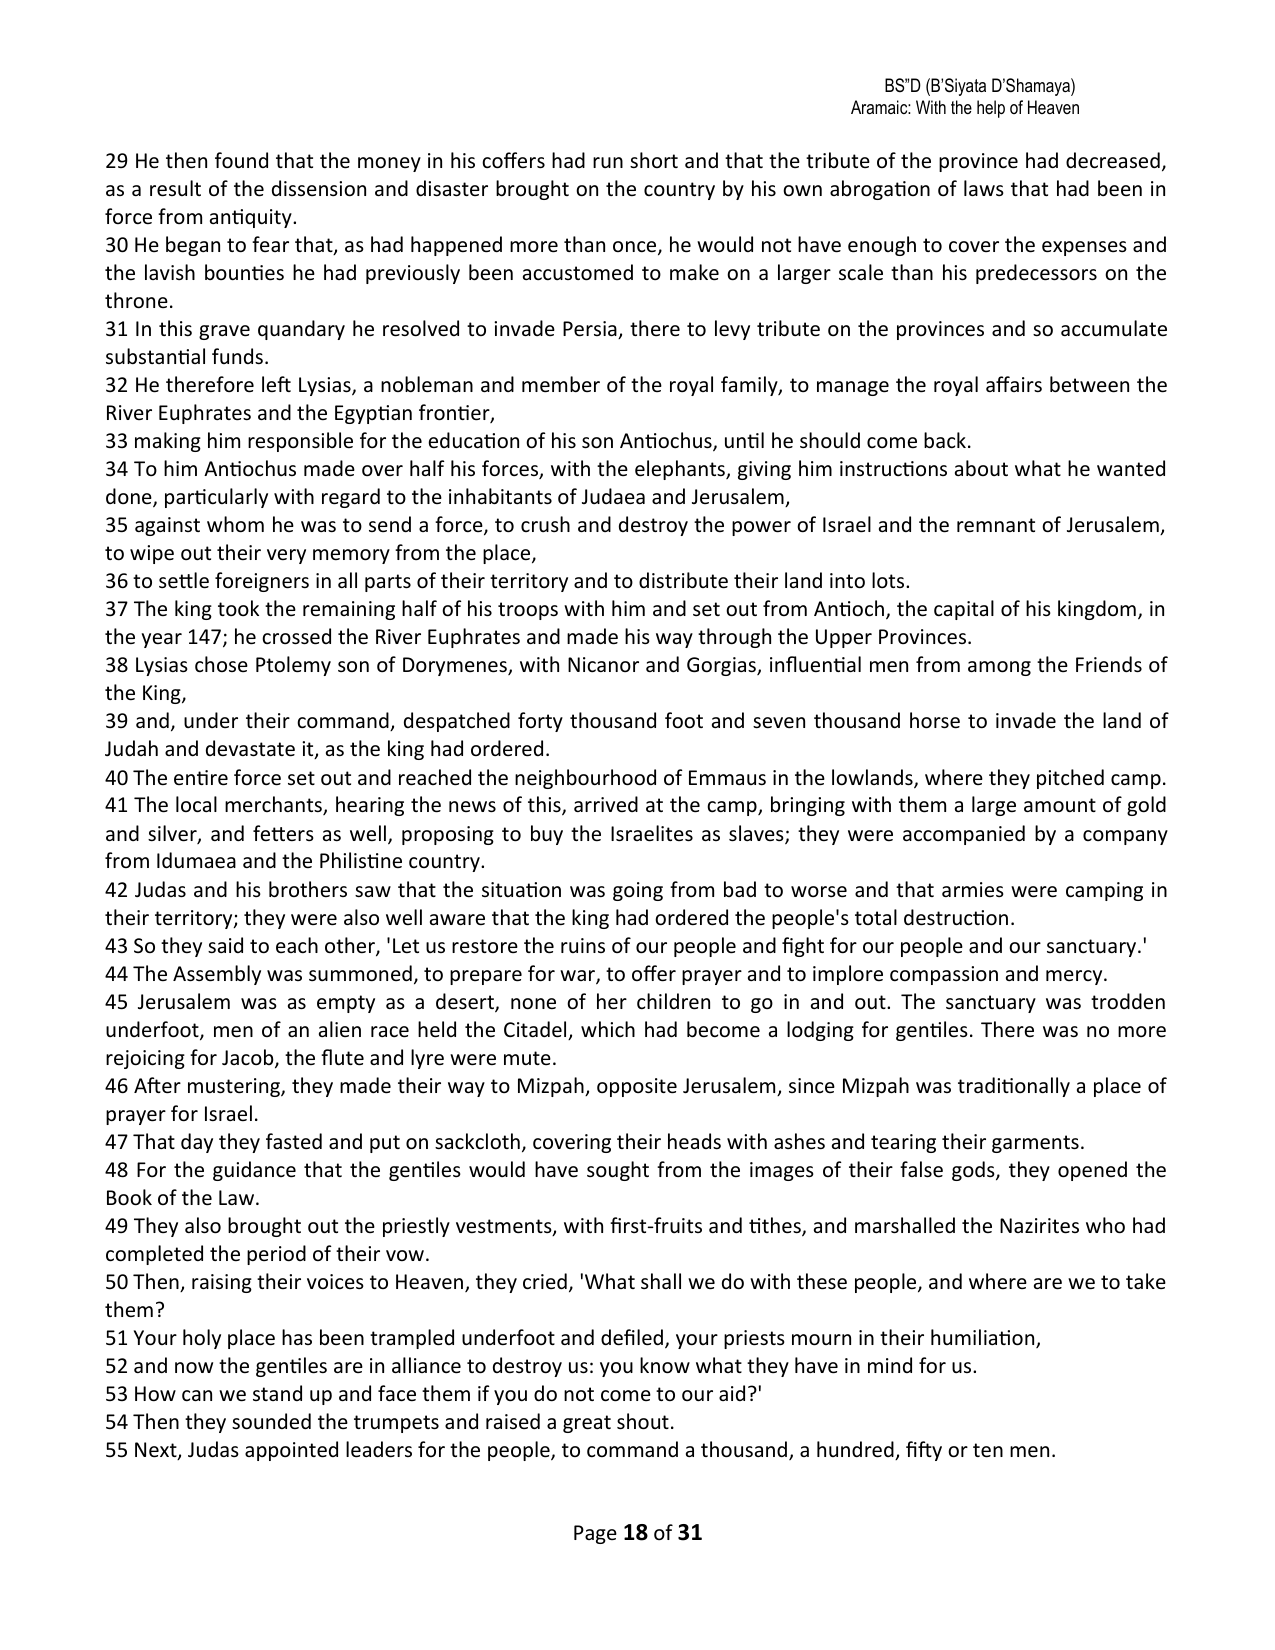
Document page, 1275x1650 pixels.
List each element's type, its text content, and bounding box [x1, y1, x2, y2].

text 35 against whom he was to send a force, to crush and destroy the power of Israel and the remnant of Jerusalem, to wipe out their very memory from the place, [105, 510, 1170, 566]
text 34 To him Antiochus made over half his forces, with the elephants, giving him instructions about what he wanted done, particularly with regard to the inhabitants of Judaea and Jerusalem, [105, 454, 1170, 510]
text 43 So they said to each other, 'Let us restore the ruins of our people and fight for our people and our sanctuary.' [105, 931, 1170, 959]
text 47 That day they fasted and put on sackcloth, covering their heads with ashes and tearing their garments. [105, 1127, 1170, 1155]
text 44 The Assembly was summoned, to prepare for war, to offer prayer and to implore compassion and mercy. [105, 959, 1170, 987]
text 36 to settle foreigners in all parts of their territory and to distribute their land into lots. [105, 566, 1170, 594]
text 50 Then, raising their voices to Heaven, they cried, 'What shall we do with these people, and where are we to take them? [105, 1267, 1170, 1323]
text 41 The local merchants, hearing the news of this, arrived at the camp, bringing with them a large amount of gold and silver, and fetters as well, proposing to buy the Israelites as slaves; they were accompanied by a company from Idumaea and the Philistine country. [105, 791, 1170, 875]
text 53 How can we stand up and face them if you do not come to our aid?' [105, 1379, 1170, 1407]
text 40 The entire force set out and reached the neighbourhood of Emmaus in the lowlands, where they pitched camp. [105, 763, 1170, 791]
text 30 He began to fear that, as had happened more than once, he would not have enough to cover the expenses and the lavish bounties he had previously been accustomed to make on a larger scale than his predecessors on the throne. [105, 230, 1170, 314]
text 37 The king took the remaining half of his troops with him and set out from Antioch, the capital of his kingdom, in the year 147; he crossed the River Euphrates and made his way through the Upper Provinces. [105, 594, 1170, 651]
text 33 making him responsible for the education of his son Antiochus, until he should come back. [105, 426, 1170, 454]
text 55 Next, Judas appointed leaders for the people, to command a thousand, a hundred, fifty or ten men. [105, 1435, 1170, 1463]
text 45 Jerusalem was as empty as a desert, none of her children to go in and out. The sanctuary was trodden underfoot, men of an alien race held the Citadel, which had become a lodging for gentiles. There was no more rejoicing for Jacob, the flute and lyre were mute. [105, 987, 1170, 1071]
text 51 Your holy place has been trampled underfoot and defiled, your priests mourn in their humiliation, [105, 1323, 1170, 1351]
text 29 He then found that the money in his coffers had run short and that the tribute of the province had decreased, as a result of the dissension and disaster brought on the country by his own abrogation of laws that had been in force from antiquity. [105, 146, 1170, 230]
text 31 In this grave quandary he resolved to invade Persia, there to levy tribute on the provinces and so accumulate substantial funds. [105, 314, 1170, 370]
text 52 and now the gentiles are in alliance to destroy us: you know what they have in mind for us. [105, 1351, 1170, 1379]
text 49 They also brought out the priestly vestments, with first-fruits and tithes, and marshalled the Nazirites who had completed the period of their vow. [105, 1211, 1170, 1267]
text 39 and, under their command, despatched forty thousand foot and seven thousand horse to invade the land of Judah and devastate it, as the king had ordered. [105, 707, 1170, 763]
text 46 After mustering, they made their way to Mizpah, opposite Jerusalem, since Mizpah was traditionally a place of prayer for Israel. [105, 1071, 1170, 1127]
text 54 Then they sounded the trumpets and raised a great shout. [105, 1407, 1170, 1435]
text 38 Lysias chose Ptolemy son of Dorymenes, with Nicanor and Gorgias, influential men from among the Friends of the King, [105, 651, 1170, 707]
text 42 Judas and his brothers saw that the situation was going from bad to worse and that armies were camping in their territory; they were also well aware that the king had ordered the people's total destruction. [105, 875, 1170, 931]
text 48 For the guidance that the gentiles would have sought from the images of their false gods, they opened the Book of the Law. [105, 1155, 1170, 1211]
text 32 He therefore left Lysias, a nobleman and member of the royal family, to manage the royal affairs between the River Euphrates and the Egyptian frontier, [105, 370, 1170, 426]
